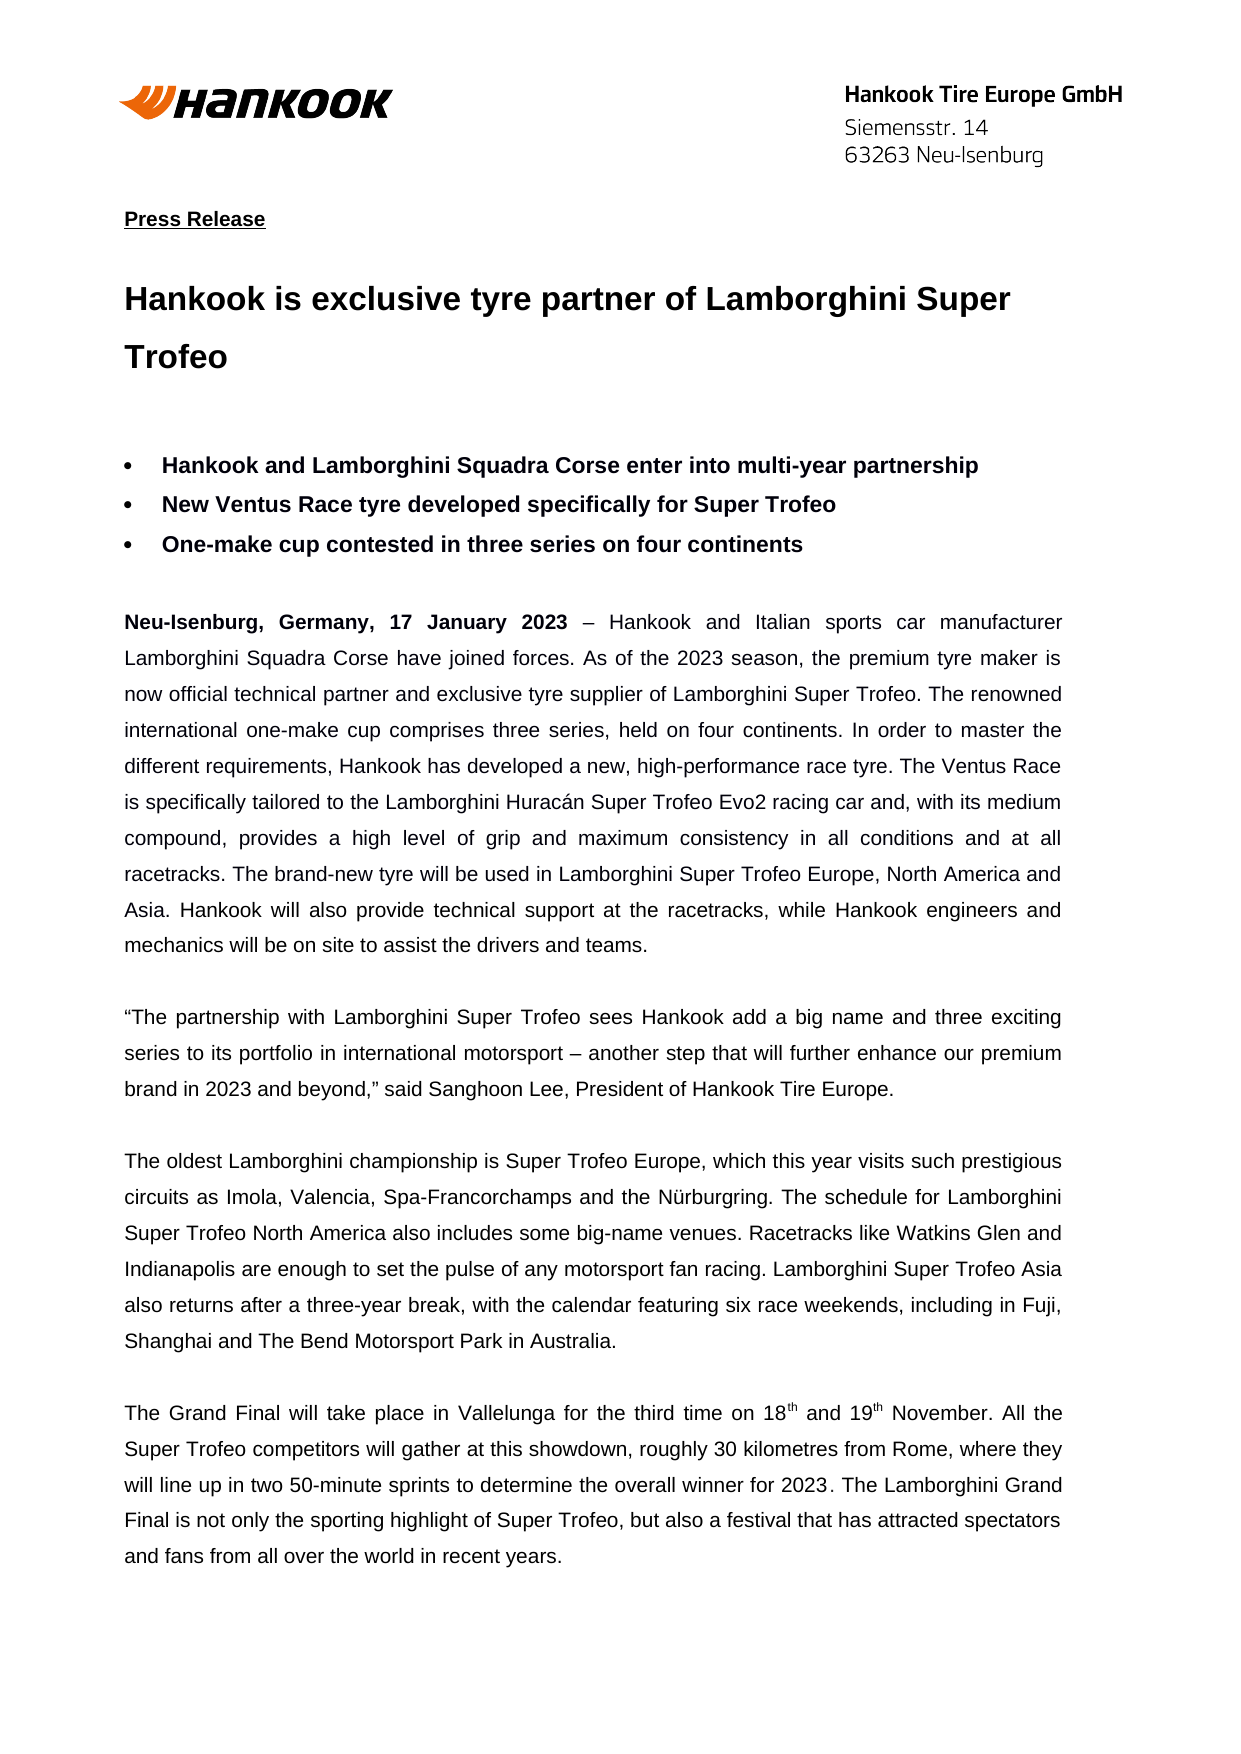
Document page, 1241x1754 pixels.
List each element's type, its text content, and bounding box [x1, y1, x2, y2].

picture [0, 0, 1241, 196]
list One-make cup contested in three series on four continents [124, 531, 1063, 557]
list Hankook and Lamborghini Squadra Corse enter into multi-year partnership [124, 452, 1063, 478]
text The Grand Final will take place in Vallelunga for the third time on 18th and 19th November. All the Super Trofeo competitors will gather at this showdown, roughly 30 kilometres from Rome, where they will line up in two 50-minute sprints to determine the overall winner for 2023. The Lamborghini Grand Final is not only the sporting highlight of Super Trofeo, but also a festival that has attracted spectators and fans from all over the world in recent years. [124, 1401, 1063, 1568]
text Press Release [124, 196, 1063, 231]
text Hankook is exclusive tyre partner of Lamborghini Super Trofeo [124, 279, 1063, 375]
text “The partnership with Lamborghini Super Trofeo sees Hankook add a big name and three exciting series to its portfolio in international motorsport – another step that will further enhance our premium brand in 2023 and beyond,” said Sanghoon Lee, President of Hankook Tire Europe. [124, 1005, 1063, 1101]
text Neu-Isenburg, Germany, 17 January 2023 – Hankook and Italian sports car manufacturer Lamborghini Squadra Corse have joined forces. As of the 2023 season, the premium tyre maker is now official technical partner and exclusive tyre supplier of Lamborghini Super Trofeo. The renowned international one-make cup comprises three series, held on four continents. In order to master the different requirements, Hankook has developed a new, high-performance race tyre. The Ventus Race is specifically tailored to the Lamborghini Huracán Super Trofeo Evo2 racing car and, with its medium compound, provides a high level of grip and maximum consistency in all conditions and at all racetracks. The brand-new tyre will be used in Lamborghini Super Trofeo Europe, North America and Asia. Hankook will also provide technical support at the racetracks, while Hankook engineers and mechanics will be on site to assist the drivers and teams. [124, 610, 1063, 957]
text The oldest Lamborghini championship is Super Trofeo Europe, which this year visits such prestigious circuits as Imola, Valencia, Spa-Francorchamps and the Nürburgring. The schedule for Lamborghini Super Trofeo North America also includes some big-name venues. Racetracks like Watkins Glen and Indianapolis are enough to set the pulse of any motorsport fan racing. Lamborghini Super Trofeo Asia also returns after a three-year break, with the calendar featuring six race weekends, including in Fuji, Shanghai and The Bend Motorsport Park in Australia. [124, 1149, 1063, 1353]
list New Ventus Race tyre developed specifically for Super Trofeo [124, 491, 1063, 518]
